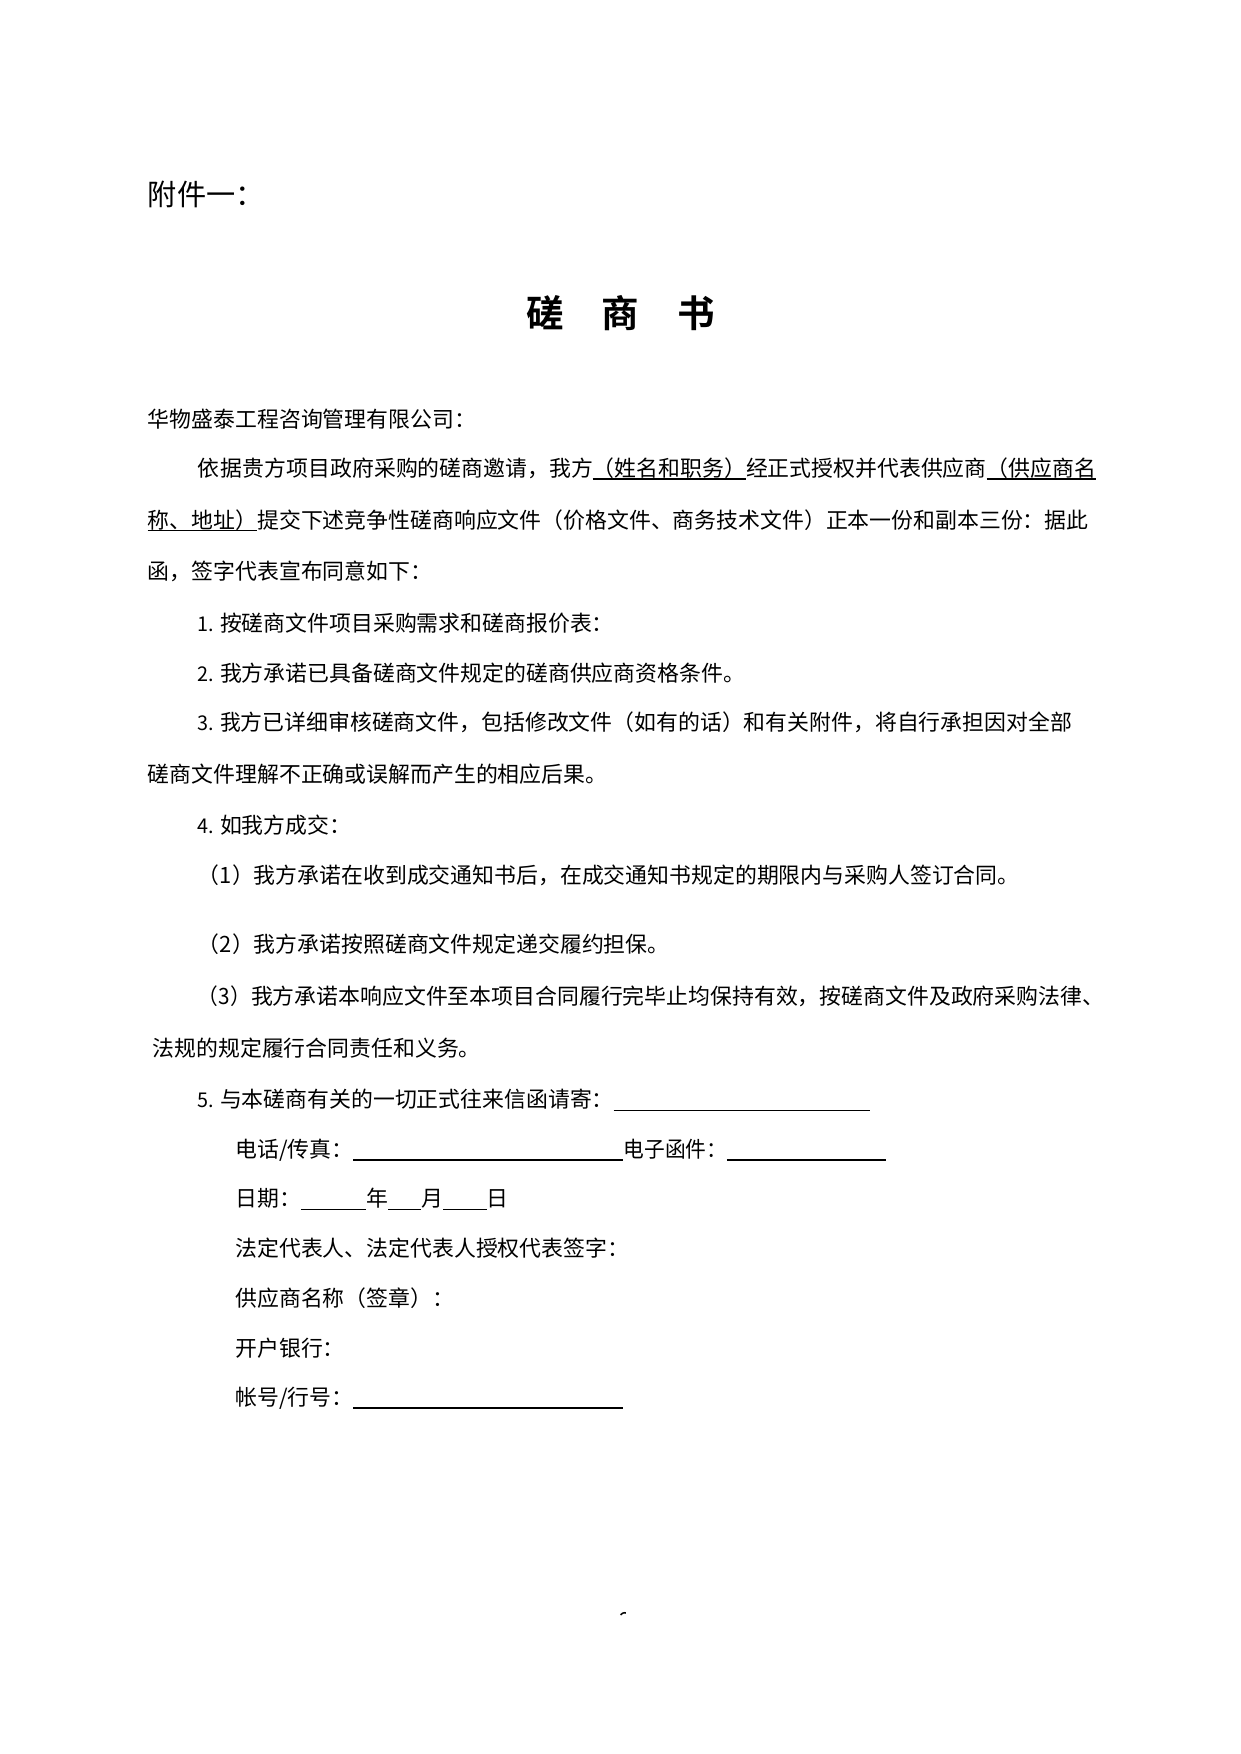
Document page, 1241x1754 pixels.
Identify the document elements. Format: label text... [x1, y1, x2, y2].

text 供应商名称（签章）： [235, 1281, 1155, 1312]
text 日期： 年 月 日 [235, 1181, 1155, 1213]
text （3）我方承诺本响应文件至本项目合同履行完毕止均保持有效，按磋商文件及政府采购法律、 法规的规定履行合同责任和义务。 [148, 979, 1103, 1062]
text 华物盛泰工程咨询管理有限公司： [148, 402, 1155, 433]
text 磋 商 书 [106, 284, 1134, 338]
list 我方承诺在收到成交通知书后，在成交通知书规定的期限内与采购人签订合同。 [148, 858, 1097, 889]
list 如我方成交： [198, 808, 1155, 840]
text 帐号/行号： [235, 1380, 1155, 1412]
text 附件一： [148, 172, 1155, 214]
text 电话/传真： 电子函件： [235, 1132, 1155, 1164]
list 我方承诺按照磋商文件规定递交履约担保。 [148, 927, 1097, 959]
list 与本磋商有关的一切正式往来信函请寄： [198, 1082, 1155, 1114]
text 法定代表人、法定代表人授权代表签字： [235, 1231, 1155, 1263]
list 我方已详细审核磋商文件，包括修改文件（如有的话）和有关附件，将自行承担因对全部磋商文件理解不正确或误解而产生的相应后果。 [148, 705, 1092, 788]
text 依据贵方项目政府采购的磋商邀请，我方（姓名和职务）经正式授权并代表供应商（供应商名称、地址）提交下述竞争性磋商响应文件（价格文件、商务技术文件）正本一份和副本三份：据此函，签字代表宣布同意如下： [148, 451, 1103, 586]
text 开户银行： [235, 1331, 1155, 1362]
list 我方承诺已具备磋商文件规定的磋商供应商资格条件。 [198, 656, 1155, 687]
list 按磋商文件项目采购需求和磋商报价表： [198, 606, 1155, 638]
